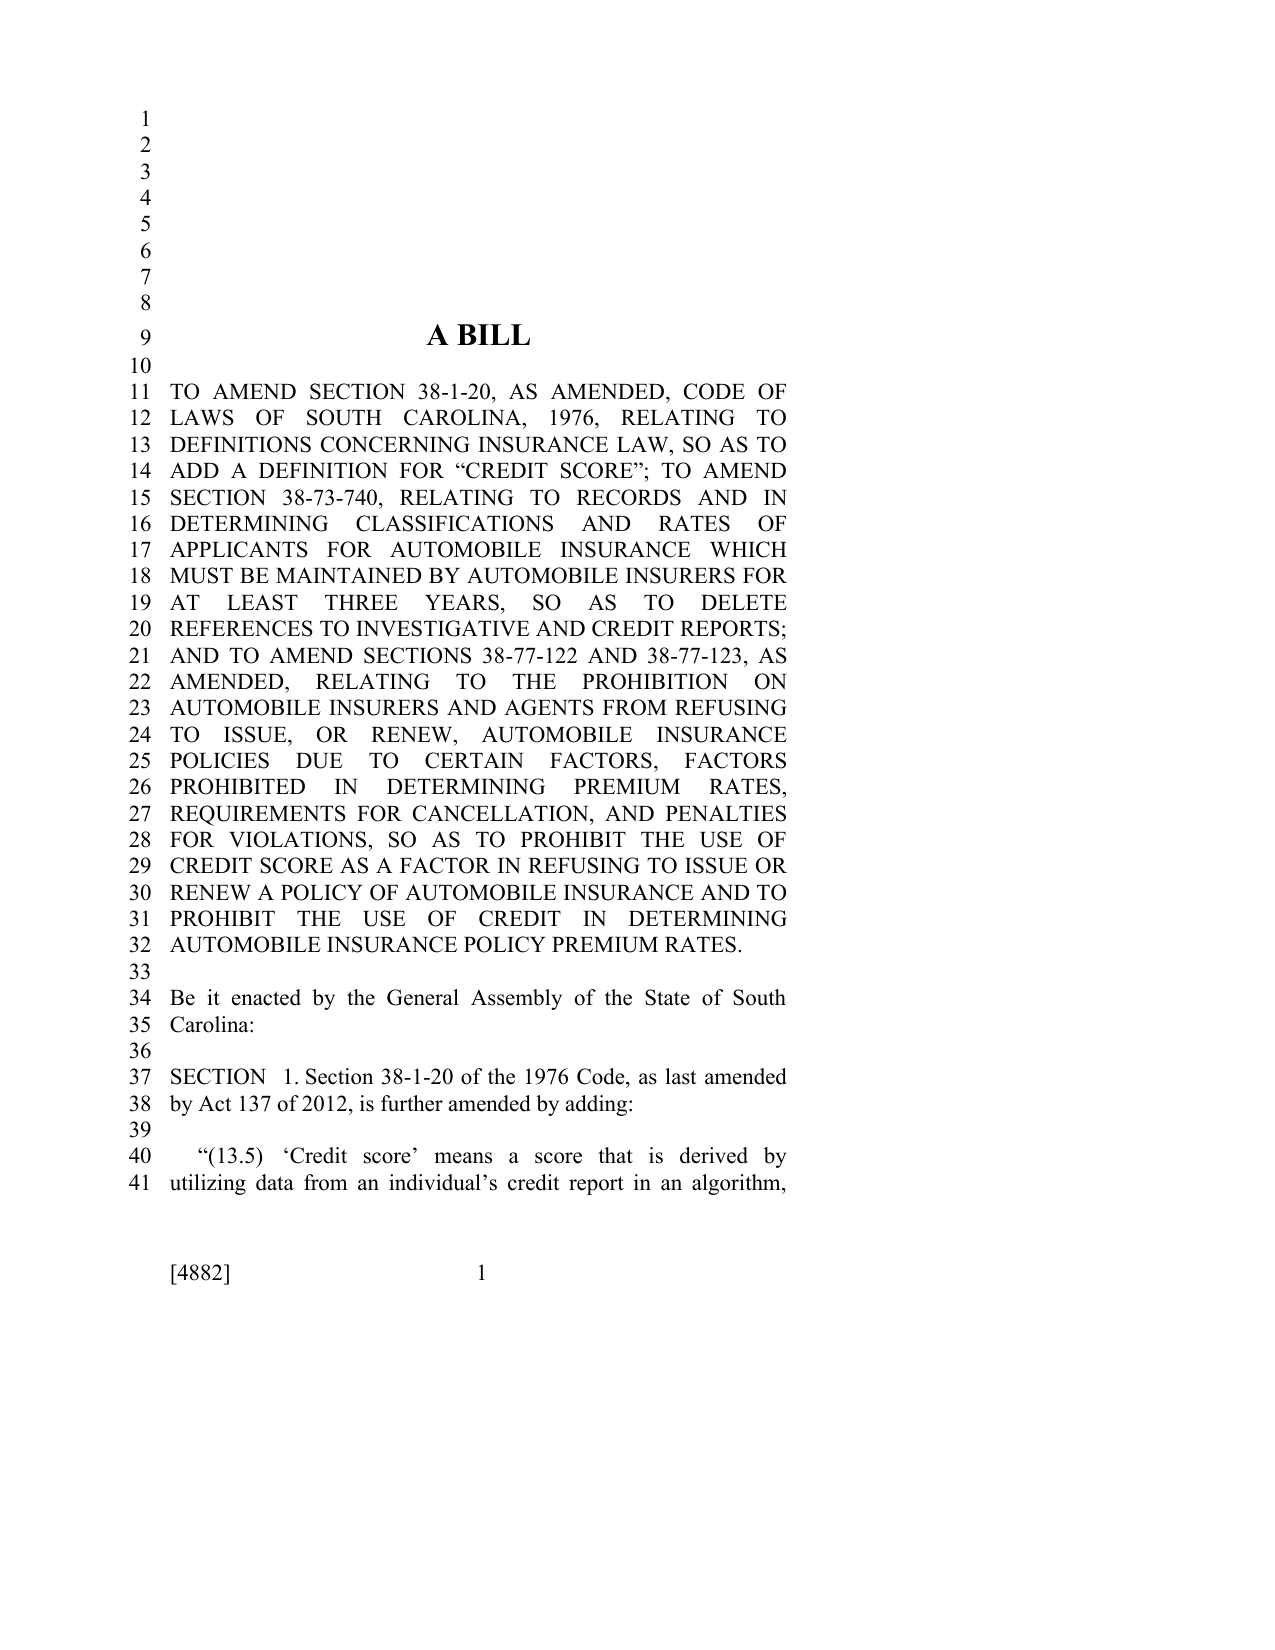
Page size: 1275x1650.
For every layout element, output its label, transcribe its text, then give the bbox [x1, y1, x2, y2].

text Be it enacted by the General Assembly of the State of South Carolina: [169, 984, 787, 1037]
text SECTION 1. Section 38-1-20 of the 1976 Code, as last amended by Act 137 of 2012, is further amended by adding: [169, 1063, 787, 1116]
text A BILL [169, 316, 787, 352]
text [169, 1142, 787, 1195]
text TO AMEND SECTION 38-1-20, AS AMENDED, CODE OF LAWS OF SOUTH CAROLINA, 1976, RELATING TO DEFINITIONS CONCERNING INSURANCE LAW, SO AS TO ADD A DEFINITION FOR “CREDIT SCORE”; TO AMEND SECTION 38-73-740, RELATING TO RECORDS AND IN DETERMINING CLASSIFICATIONS AND RATES OF APPLICANTS FOR AUTOMOBILE INSURANCE WHICH MUST BE MAINTAINED BY AUTOMOBILE INSURERS FOR AT LEAST THREE YEARS, SO AS TO DELETE REFERENCES TO INVESTIGATIVE AND CREDIT REPORTS; AND TO AMEND SECTIONS 38-77-122 AND 38-77-123, AS AMENDED, RELATING TO THE PROHIBITION ON AUTOMOBILE INSURERS AND AGENTS FROM REFUSING TO ISSUE, OR RENEW, AUTOMOBILE INSURANCE POLICIES DUE TO CERTAIN FACTORS, FACTORS PROHIBITED IN DETERMINING PREMIUM RATES, REQUIREMENTS FOR CANCELLATION, AND PENALTIES FOR VIOLATIONS, SO AS TO PROHIBIT THE USE OF CREDIT SCORE AS A FACTOR IN REFUSING TO ISSUE OR RENEW A POLICY OF AUTOMOBILE INSURANCE AND TO PROHIBIT THE USE OF CREDIT IN DETERMINING AUTOMOBILE INSURANCE POLICY PREMIUM RATES. [169, 378, 787, 958]
